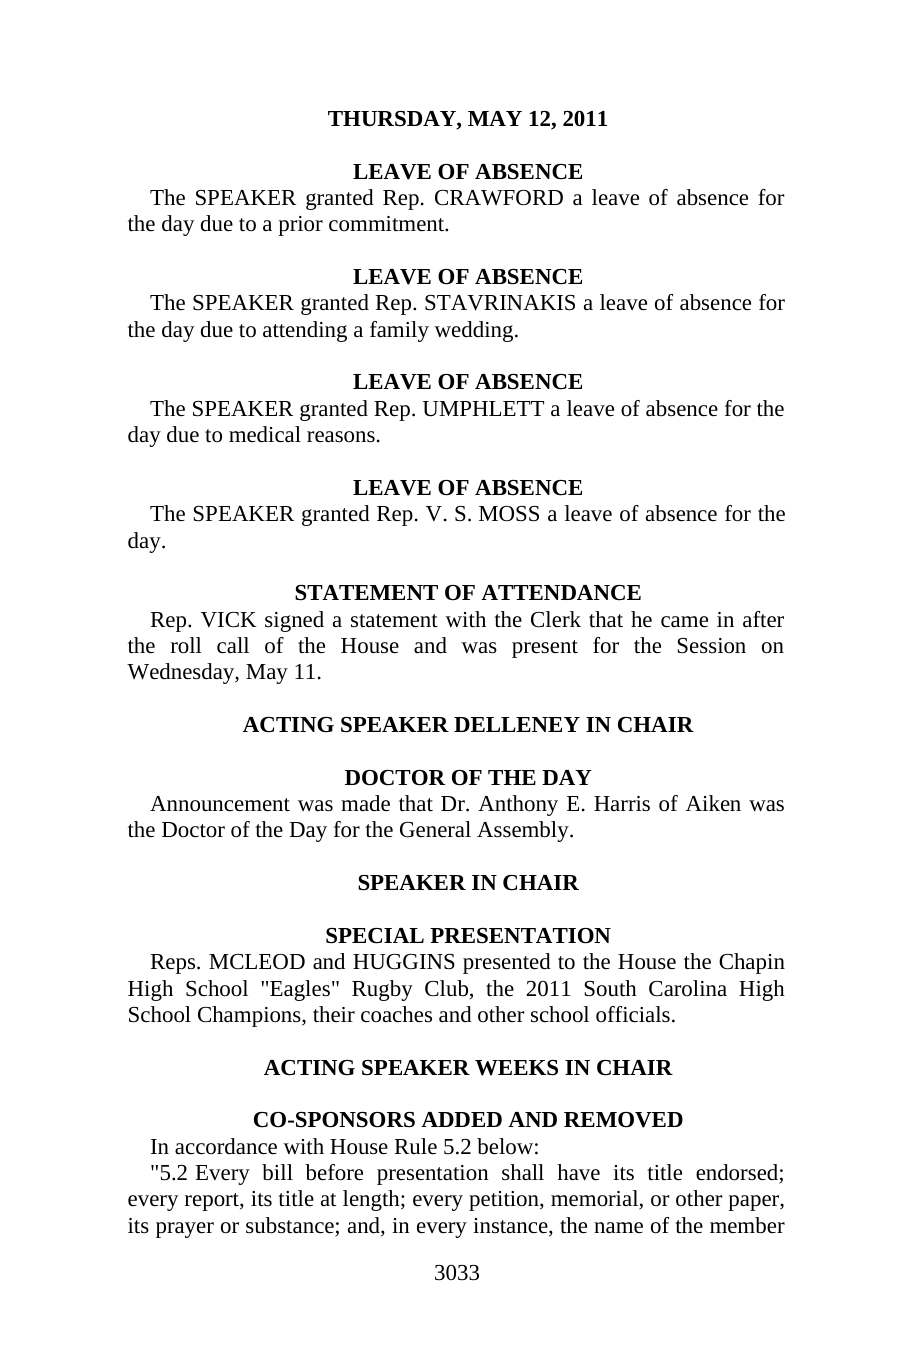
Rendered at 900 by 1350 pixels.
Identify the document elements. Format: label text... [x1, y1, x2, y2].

text Reps. MCLEOD and HUGGINS presented to the House the Chapin High School "Eagles" Rugby Club, the 2011 South Carolina High School Champions, their coaches and other school officials. [127, 948, 786, 1027]
text LEAVE OF ABSENCE [127, 368, 786, 395]
text CO-SPONSORS ADDED AND REMOVED [127, 1106, 786, 1133]
text LEAVE OF ABSENCE [127, 263, 786, 289]
text LEAVE OF ABSENCE [127, 158, 786, 184]
text Announcement was made that Dr. Anthony E. Harris of Aiken was the Doctor of the Day for the General Assembly. [127, 790, 786, 843]
text SPEAKER IN CHAIR [127, 869, 786, 896]
text SPECIAL PRESENTATION [127, 922, 786, 948]
text Rep. VICK signed a statement with the Clerk that he came in after the roll call of the House and was present for the Session on Wednesday, May 11. [127, 606, 786, 685]
text In accordance with House Rule 5.2 below: [127, 1133, 786, 1159]
text LEAVE OF ABSENCE [127, 474, 786, 500]
text The SPEAKER granted Rep. UMPHLETT a leave of absence for the day due to medical reasons. [127, 395, 786, 448]
text DOCTOR OF THE DAY [127, 764, 786, 790]
text STATEMENT OF ATTENDANCE [127, 579, 786, 606]
text The SPEAKER granted Rep. CRAWFORD a leave of absence for the day due to a prior commitment. [127, 184, 786, 237]
text ACTING SPEAKER WEEKS IN CHAIR [127, 1054, 786, 1080]
text ACTING SPEAKER DELLENEY IN CHAIR [127, 711, 786, 737]
text The SPEAKER granted Rep. STAVRINAKIS a leave of absence for the day due to attending a family wedding. [127, 289, 786, 342]
text The SPEAKER granted Rep. V. S. MOSS a leave of absence for the day. [127, 500, 786, 553]
